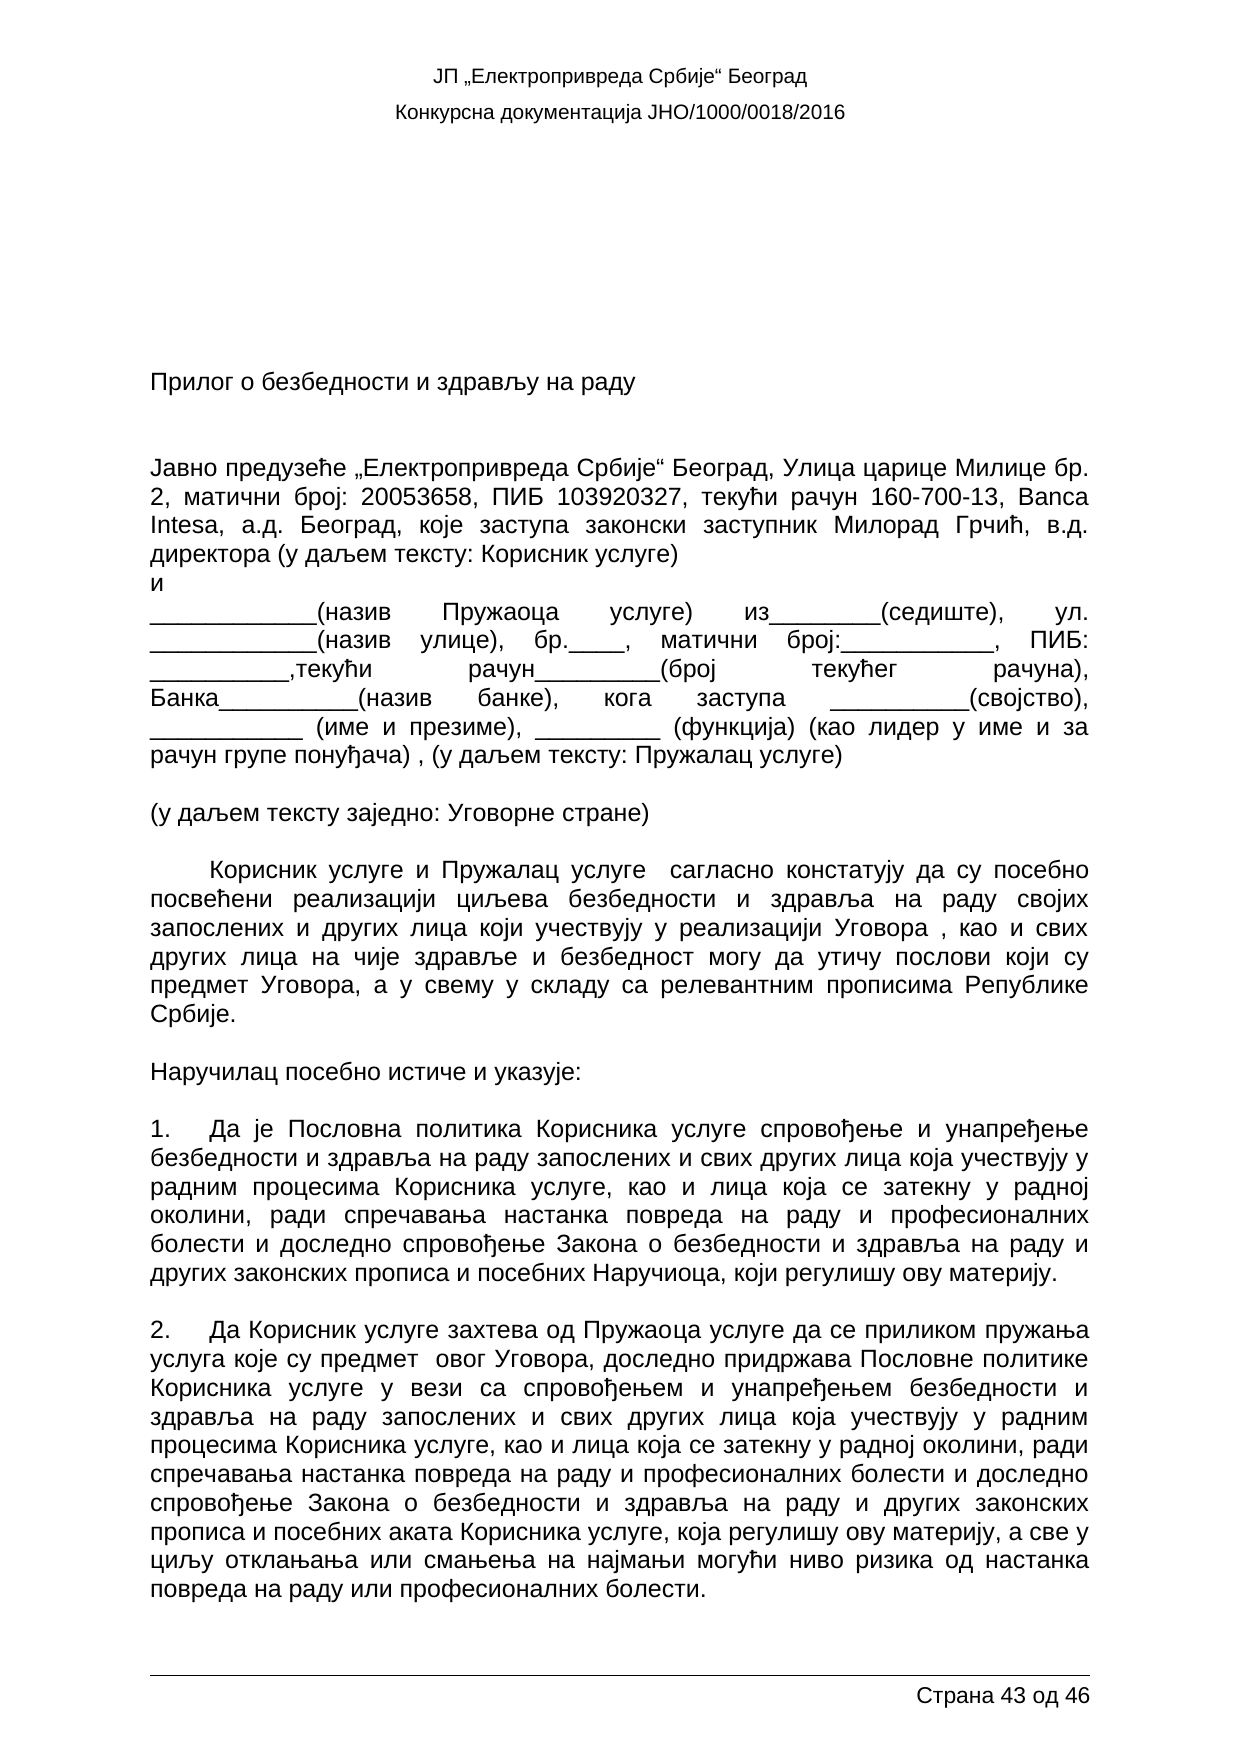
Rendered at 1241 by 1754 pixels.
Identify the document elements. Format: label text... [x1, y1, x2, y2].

text 2. Да Корисник услуге захтева од Пружаoца услуге да се приликом пружања услуга које су предмет овог Уговора, доследно придржава Пословне политике Корисникa услуге у вези са спровођењем и унапређењем безбедности и здравља на раду запослених и свих других лица која учествују у радним процесима Корисникa услуге, као и лица која се затекну у радној околини, ради спречавања настанка повреда на раду и професионалних болести и доследно спровођење Закона о безбедности и здравља на раду и других законских прописа и посебних аката Корисникa услуге, која регулишу ову материју, а све у циљу отклањања или смањења на најмањи могући ниво ризика од настанка повреда на раду или професионалних болести. [150, 1315, 1090, 1603]
text и [150, 568, 1090, 597]
text Корисник услуге и Пружалац услуге сагласно констатују да су посебно посвећени реализацији циљева безбедности и здравља на раду својих запослених и других лица који учествују у реализацији Уговора , као и свих других лица на чије здравље и безбедност могу да утичу послови који су предмет Уговора, а у свему у складу са релевантним прописима Републике Србије. [150, 855, 1090, 1028]
text (у даљем тексту заједно: Уговорне стране) [150, 798, 1090, 827]
text ____________(назив Пружаоца услуге) из________(седиште), ул. ____________(назив улице), бр.____, матични број:___________, ПИБ: __________,текући рачун_________(број текућег рачуна), Банка__________(назив банке), кога заступа __________(својство), ___________ (име и презиме), _________ (функција) (као лидер у име и за рачун групе понуђача) , (у даљем тексту: Пружалац услуге) [150, 597, 1090, 769]
text Јавно предузеће „Електропривреда Србије“ Београд, Улица царице Милице бр. 2, матични број: 20053658, ПИБ 103920327, текући рачун 160-700-13, Banca Intesа, а.д. Београд, које заступа законски заступник Милорад Грчић, в.д. директора (у даљем тексту: Корисник услуге) [150, 453, 1090, 568]
text Прилог о безбедности и здрављу на раду [150, 367, 1090, 395]
text 1. Да је Пословна политика Корисникa услуге спровођење и унапређење безбедности и здравља на раду запослених и свих других лица која учествују у радним процесима Корисникa услуге, као и лица која се затекну у радној околини, ради спречавања настанка повреда на раду и професионалних болести и доследно спровођење Закона о безбедности и здравља на раду и других законских прописа и посебних Наручиоца, који регулишу ову материју. [150, 1114, 1090, 1287]
text Наручилац посебно истиче и указује: [150, 1057, 1090, 1085]
